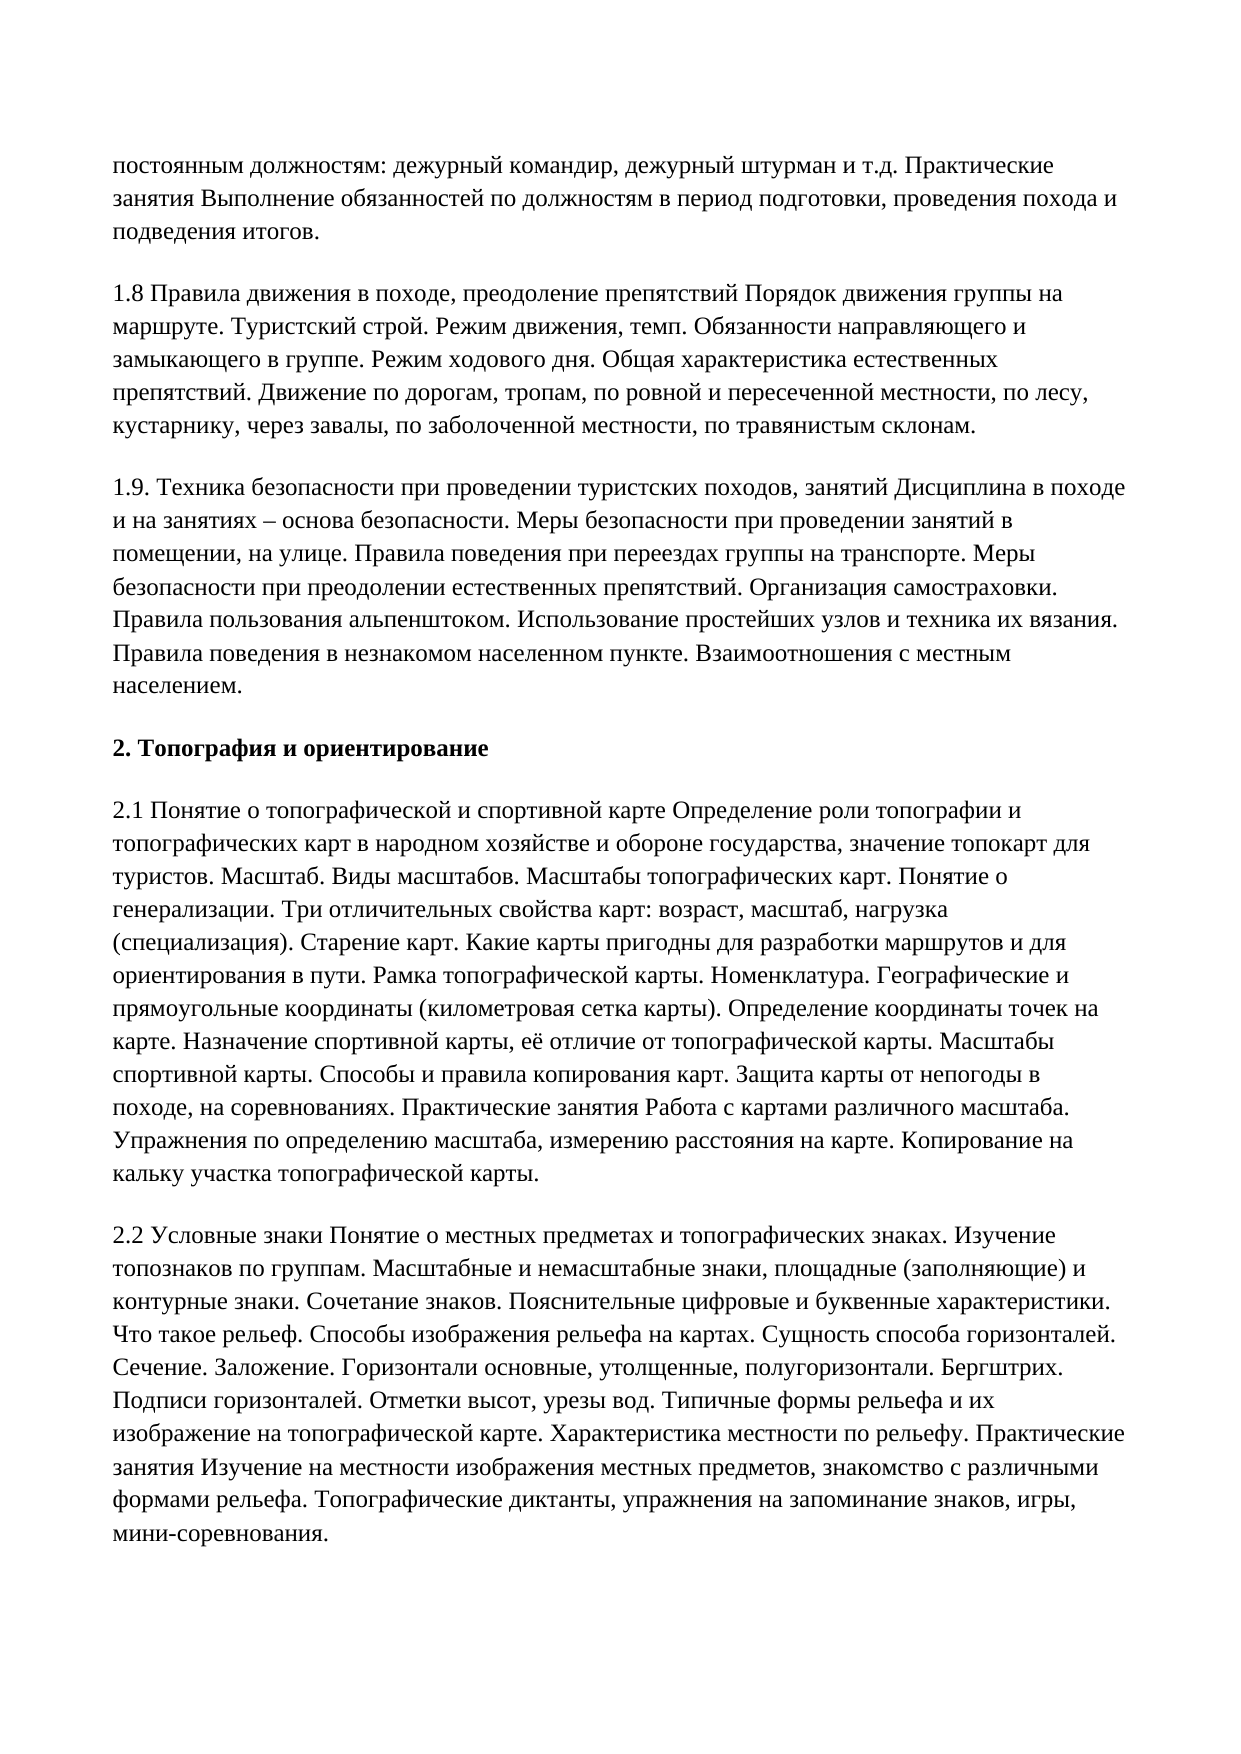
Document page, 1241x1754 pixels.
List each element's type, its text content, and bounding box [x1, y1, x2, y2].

text 2.2 Условные знаки Понятие о местных предметах и топографических знаках. Изучение топознаков по группам. Масштабные и немасштабные знаки, площадные (заполняющие) и контурные знаки. Сочетание знаков. Пояснительные цифровые и буквенные характеристики. Что такое рельеф. Способы изображения рельефа на картах. Сущность способа горизонталей. Сечение. Заложение. Горизонтали основные, утолщенные, полугоризонтали. Бергштрих. Подписи горизонталей. Отметки высот, урезы вод. Типичные формы рельефа и их изображение на топографической карте. Характеристика местности по рельефу. Практические занятия Изучение на местности изображения местных предметов, знакомство с различными формами рельефа. Топографические диктанты, упражнения на запоминание знаков, игры, мини-соревнования. [112, 1220, 1128, 1546]
text 1.8 Правила движения в походе, преодоление препятствий Порядок движения группы на маршруте. Туристский строй. Режим движения, темп. Обязанности направляющего и замыкающего в группе. Режим ходового дня. Общая характеристика естественных препятствий. Движение по дорогам, тропам, по ровной и пересеченной местности, по лесу, кустарнику, через завалы, по заболоченной местности, по травянистым склонам. [112, 278, 1128, 439]
text 1.9. Техника безопасности при проведении туристских походов, занятий Дисциплина в походе и на занятиях – основа безопасности. Меры безопасности при проведении занятий в помещении, на улице. Правила поведения при переездах группы на транспорте. Меры безопасности при преодолении естественных препятствий. Организация самостраховки. Правила пользования альпенштоком. Использование простейших узлов и техника их вязания. Правила поведения в незнакомом населенном пункте. Взаимоотношения с местным населением. [112, 472, 1128, 699]
text 2.1 Понятие о топографической и спортивной карте Определение роли топографии и топографических карт в народном хозяйстве и обороне государства, значение топокарт для туристов. Масштаб. Виды масштабов. Масштабы топографических карт. Понятие о генерализации. Три отличительных свойства карт: возраст, масштаб, нагрузка (специализация). Старение карт. Какие карты пригодны для разработки маршрутов и для ориентирования в пути. Рамка топографической карты. Номенклатура. Географические и прямоугольные координаты (километровая сетка карты). Определение координаты точек на карте. Назначение спортивной карты, её отличие от топографической карты. Масштабы спортивной карты. Способы и правила копирования карт. Защита карты от непогоды в походе, на соревнованиях. Практические занятия Работа с картами различного масштаба. Упражнения по определению масштаба, измерению расстояния на карте. Копирование на кальку участка топографической карты. [112, 795, 1128, 1187]
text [112, 150, 1128, 245]
text 2. Топография и ориентирование [112, 733, 1128, 762]
